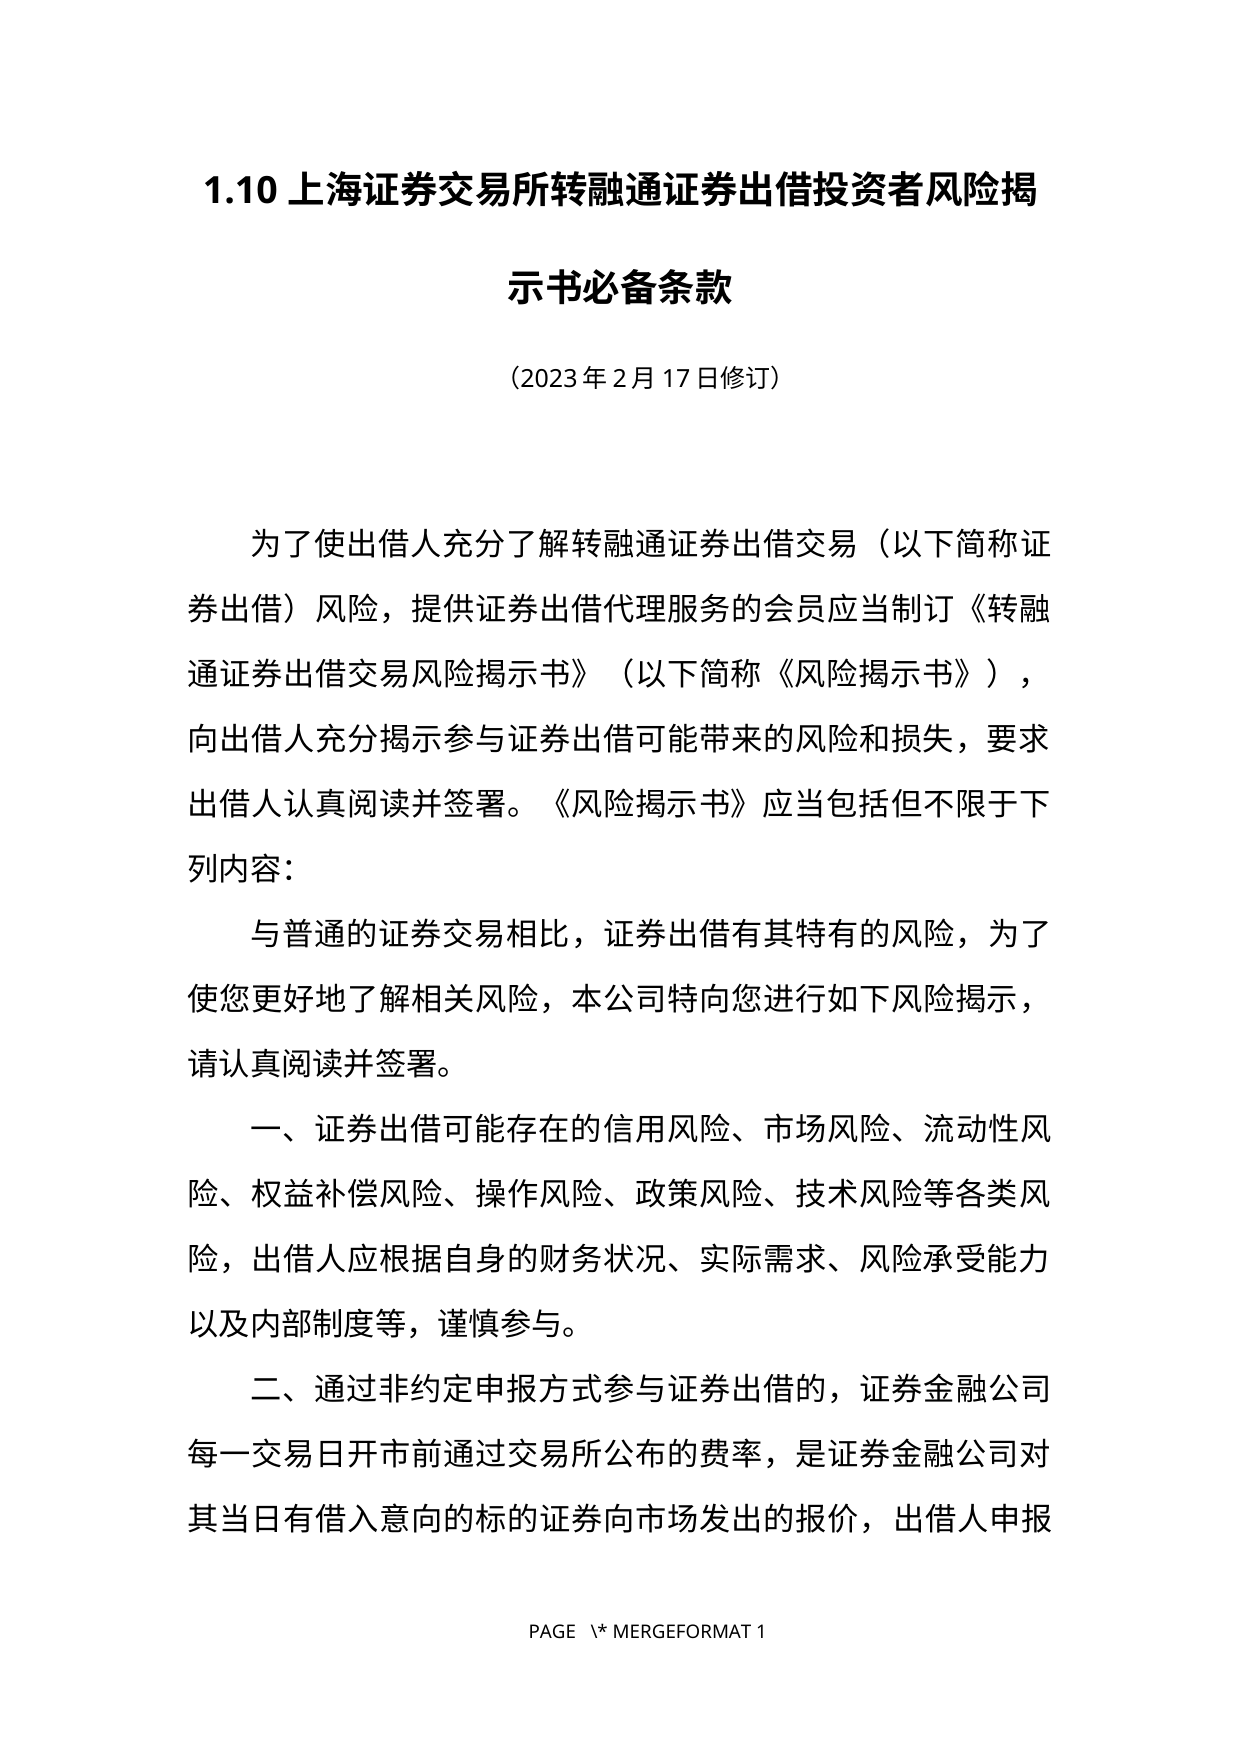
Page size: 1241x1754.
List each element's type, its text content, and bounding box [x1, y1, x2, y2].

text 一、证券出借可能存在的信用风险、市场风险、流动性风险、权益补偿风险、操作风险、政策风险、技术风险等各类风险，出借人应根据自身的财务状况、实际需求、风险承受能力以及内部制度等，谨慎参与。 [187, 1094, 1053, 1354]
text （2023年2月17日修订） [187, 344, 1053, 409]
subtitle 1.10 上海证券交易所转融通证券出借投资者风险揭示书必备条款 [187, 154, 1053, 317]
text 与普通的证券交易相比，证券出借有其特有的风险，为了使您更好地了解相关风险，本公司特向您进行如下风险揭示，请认真阅读并签署。 [187, 899, 1053, 1094]
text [187, 1354, 1053, 1549]
text 为了使出借人充分了解转融通证券出借交易（以下简称证券出借）风险，提供证券出借代理服务的会员应当制订《转融通证券出借交易风险揭示书》（以下简称《风险揭示书》），向出借人充分揭示参与证券出借可能带来的风险和损失，要求出借人认真阅读并签署。《风险揭示书》应当包括但不限于下列内容： [187, 509, 1053, 899]
